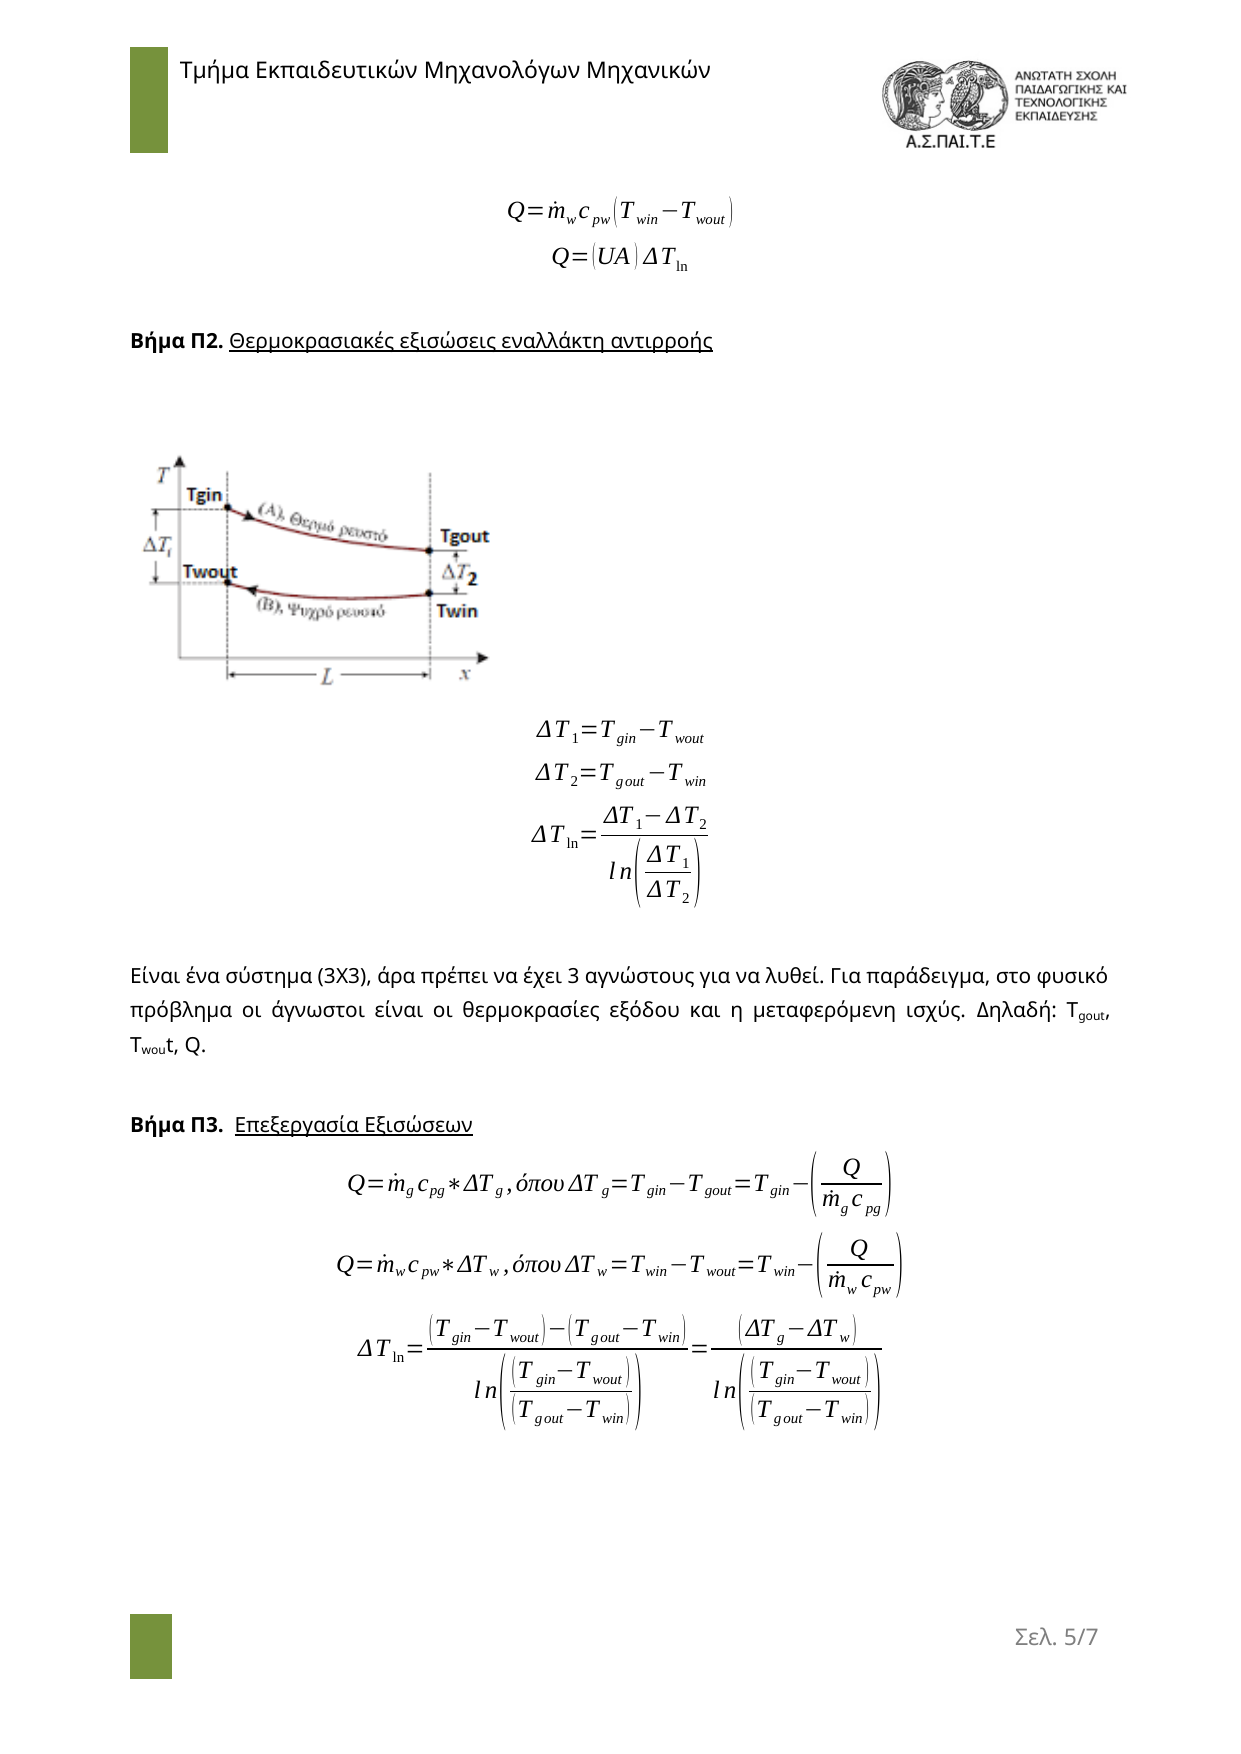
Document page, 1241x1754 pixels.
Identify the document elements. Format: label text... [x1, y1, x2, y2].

text Είναι ένα σύστημα (3Χ3), άρα πρέπει να έχει 3 αγνώστους για να λυθεί. Για παράδειγμα, στο φυσικό πρόβλημα οι άγνωστοι είναι οι θερμοκρασίες εξόδου και η μεταφερόμενη ισχύς. Δηλαδή: Τgout, Twout, Q. [130, 962, 1110, 1058]
picture [129, 447, 518, 704]
text Βήμα Π2. Θερμοκρασιακές εξισώσεις εναλλάκτη αντιρροής [130, 326, 1110, 355]
text Βήμα Π3. Επεξεργασία Εξισώσεων [130, 1110, 1110, 1139]
